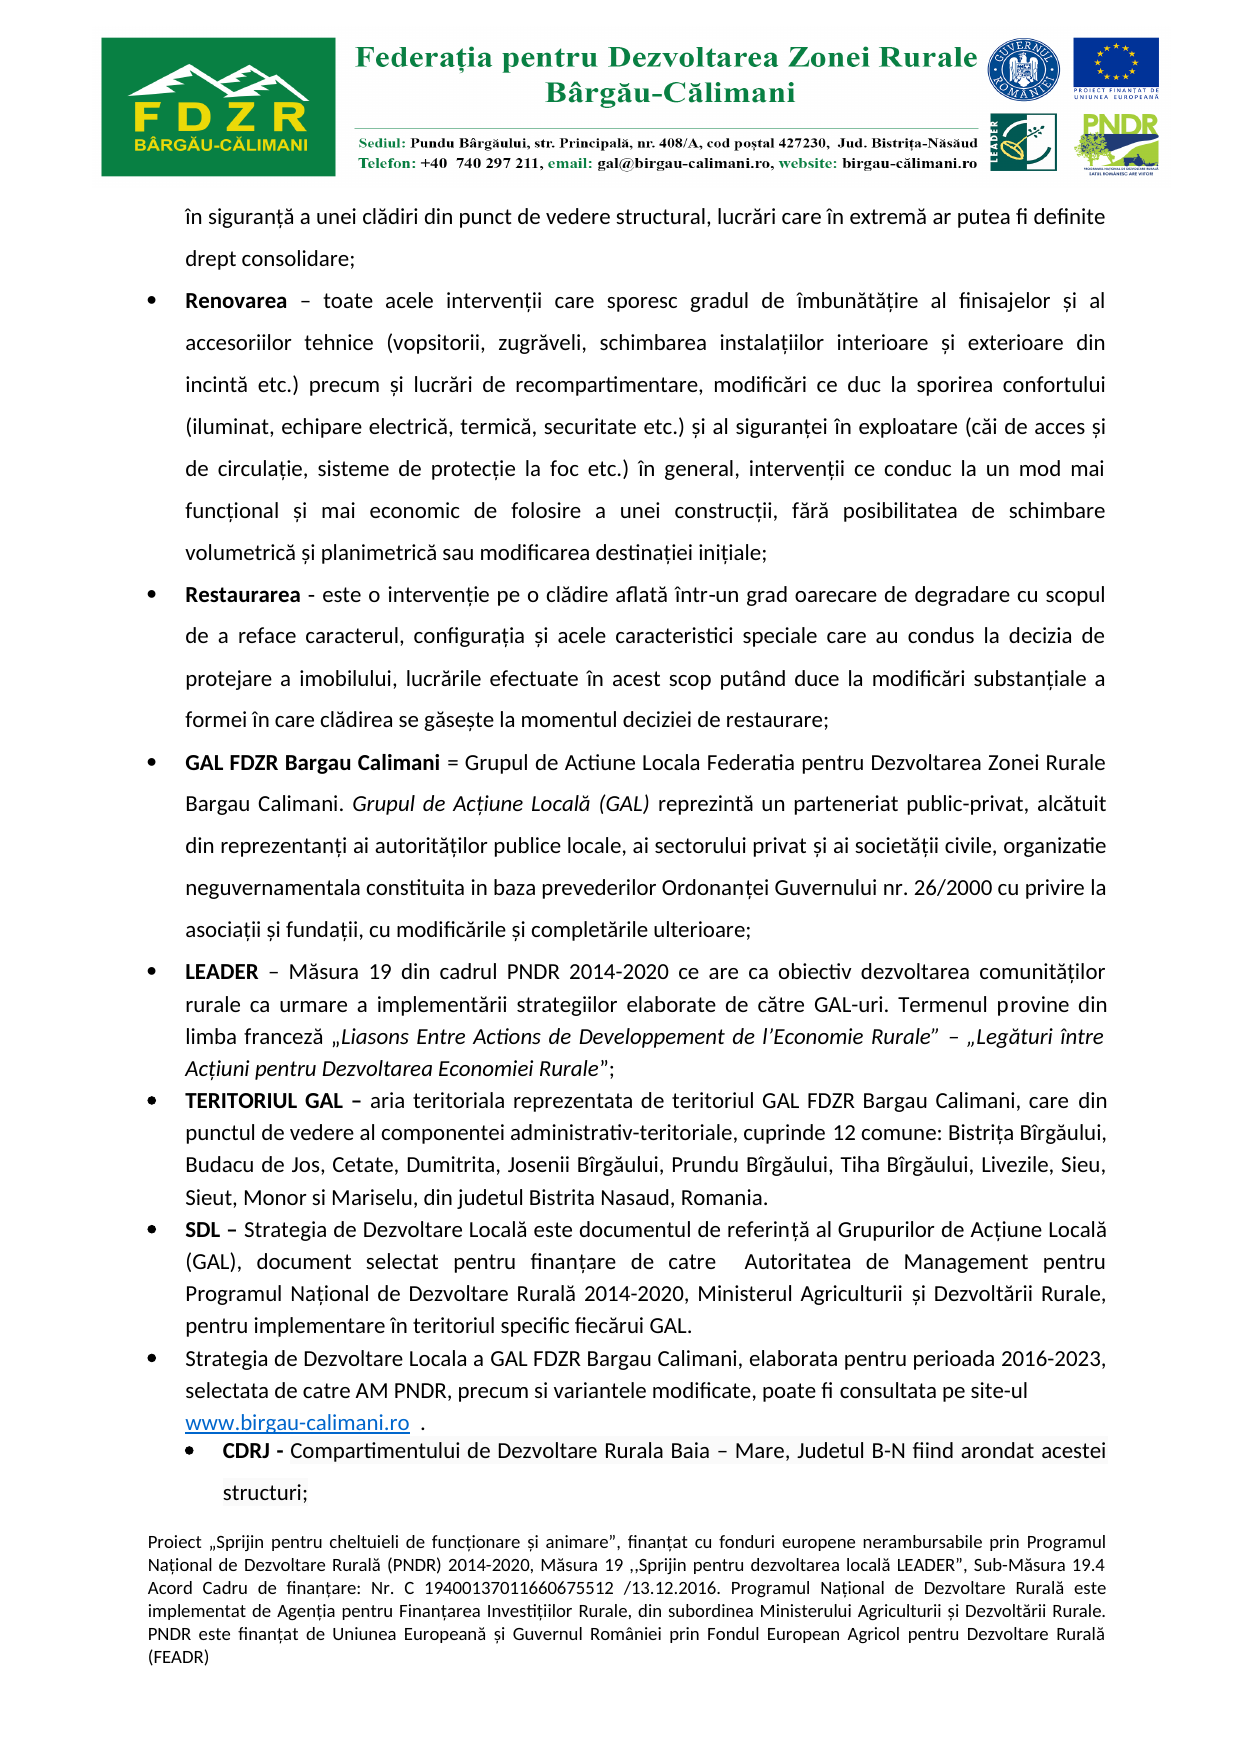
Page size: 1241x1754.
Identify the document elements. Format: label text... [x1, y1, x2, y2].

list LEADER – Măsura 19 din cadrul PNDR 2014-2020 ce are ca obiectiv dezvoltarea comunităților rurale ca urmare a implementării strategiilor elaborate de către GAL-uri. Termenul provine din limba franceză „Liasons Entre Actions de Developpement de l’Economie Rurale” – „Legături între Acțiuni pentru Dezvoltarea Economiei Rurale”; [148, 957, 1107, 1082]
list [148, 148, 1107, 272]
list TERITORIUL GAL – aria teritoriala reprezentata de teritoriul GAL FDZR Bargau Calimani, care din punctul de vedere al componentei administrativ-teritoriale, cuprinde 12 comune: Bistriţa Bîrgăului, Budacu de Jos, Cetate, Dumitrita, Josenii Bîrgăului, Prundu Bîrgăului, Tiha Bîrgăului, Livezile, Sieu, Sieut, Monor si Mariselu, din judetul Bistrita Nasaud, Romania. [148, 1086, 1107, 1211]
list Restaurarea ‐ este o intervenție pe o clădire aflată într‐un grad oarecare de degradare cu scopul de a reface caracterul, configurația și acele caracteristici speciale care au condus la decizia de protejare a imobilului, lucrările efectuate în acest scop putând duce la modificări substanțiale a formei în care clădirea se găsește la momentul deciziei de restaurare; [148, 580, 1107, 734]
list Renovarea – toate acele intervenții care sporesc gradul de îmbunătățire al finisajelor și al accesoriilor tehnice (vopsitorii, zugrăveli, schimbarea instalațiilor interioare și exterioare din incintă etc.) precum și lucrări de recompartimentare, modificări ce duc la sporirea confortului (iluminat, echipare electrică, termică, securitate etc.) și al siguranței în exploatare (căi de acces și de circulație, sisteme de protecție la foc etc.) în general, intervenții ce conduc la un mod mai funcțional și mai economic de folosire a unei construcții, fără posibilitatea de schimbare volumetrică și planimetrică sau modificarea destinației inițiale; [148, 286, 1107, 566]
list Strategia de Dezvoltare Locala a GAL FDZR Bargau Calimani, elaborata pentru perioada 2016-2023, selectata de catre AM PNDR, precum si variantele modificate, poate fi consultata pe site-ul [148, 1344, 1107, 1404]
list SDL – Strategia de Dezvoltare Locală este documentul de referinţă al Grupurilor de Acţiune Locală (GAL), document selectat pentru finanţare de catre Autoritatea de Management pentru Programul Naţional de Dezvoltare Rurală 2014-2020, Ministerul Agriculturii şi Dezvoltării Rurale, pentru implementare în teritoriul specific fiecărui GAL. [148, 1215, 1107, 1339]
list CDRJ - Compartimentului de Dezvoltare Rurala Baia – Mare, Judetul B-N fiind arondat acestei structuri; [185, 1436, 1107, 1506]
text www.birgau-calimani.ro . [185, 1408, 1107, 1436]
list GAL FDZR Bargau Calimani = Grupul de Actiune Locala Federatia pentru Dezvoltarea Zonei Rurale Bargau Calimani. Grupul de Acțiune Locală (GAL) reprezintă un parteneriat public-privat, alcătuit din reprezentanţi ai autorităţilor publice locale, ai sectorului privat şi ai societăţii civile, organizatie neguvernamentala constituita in baza prevederilor Ordonanţei Guvernului nr. 26/2000 cu privire la asociaţii şi fundaţii, cu modificările şi completările ulterioare; [148, 748, 1107, 943]
picture [92, 26, 1172, 188]
